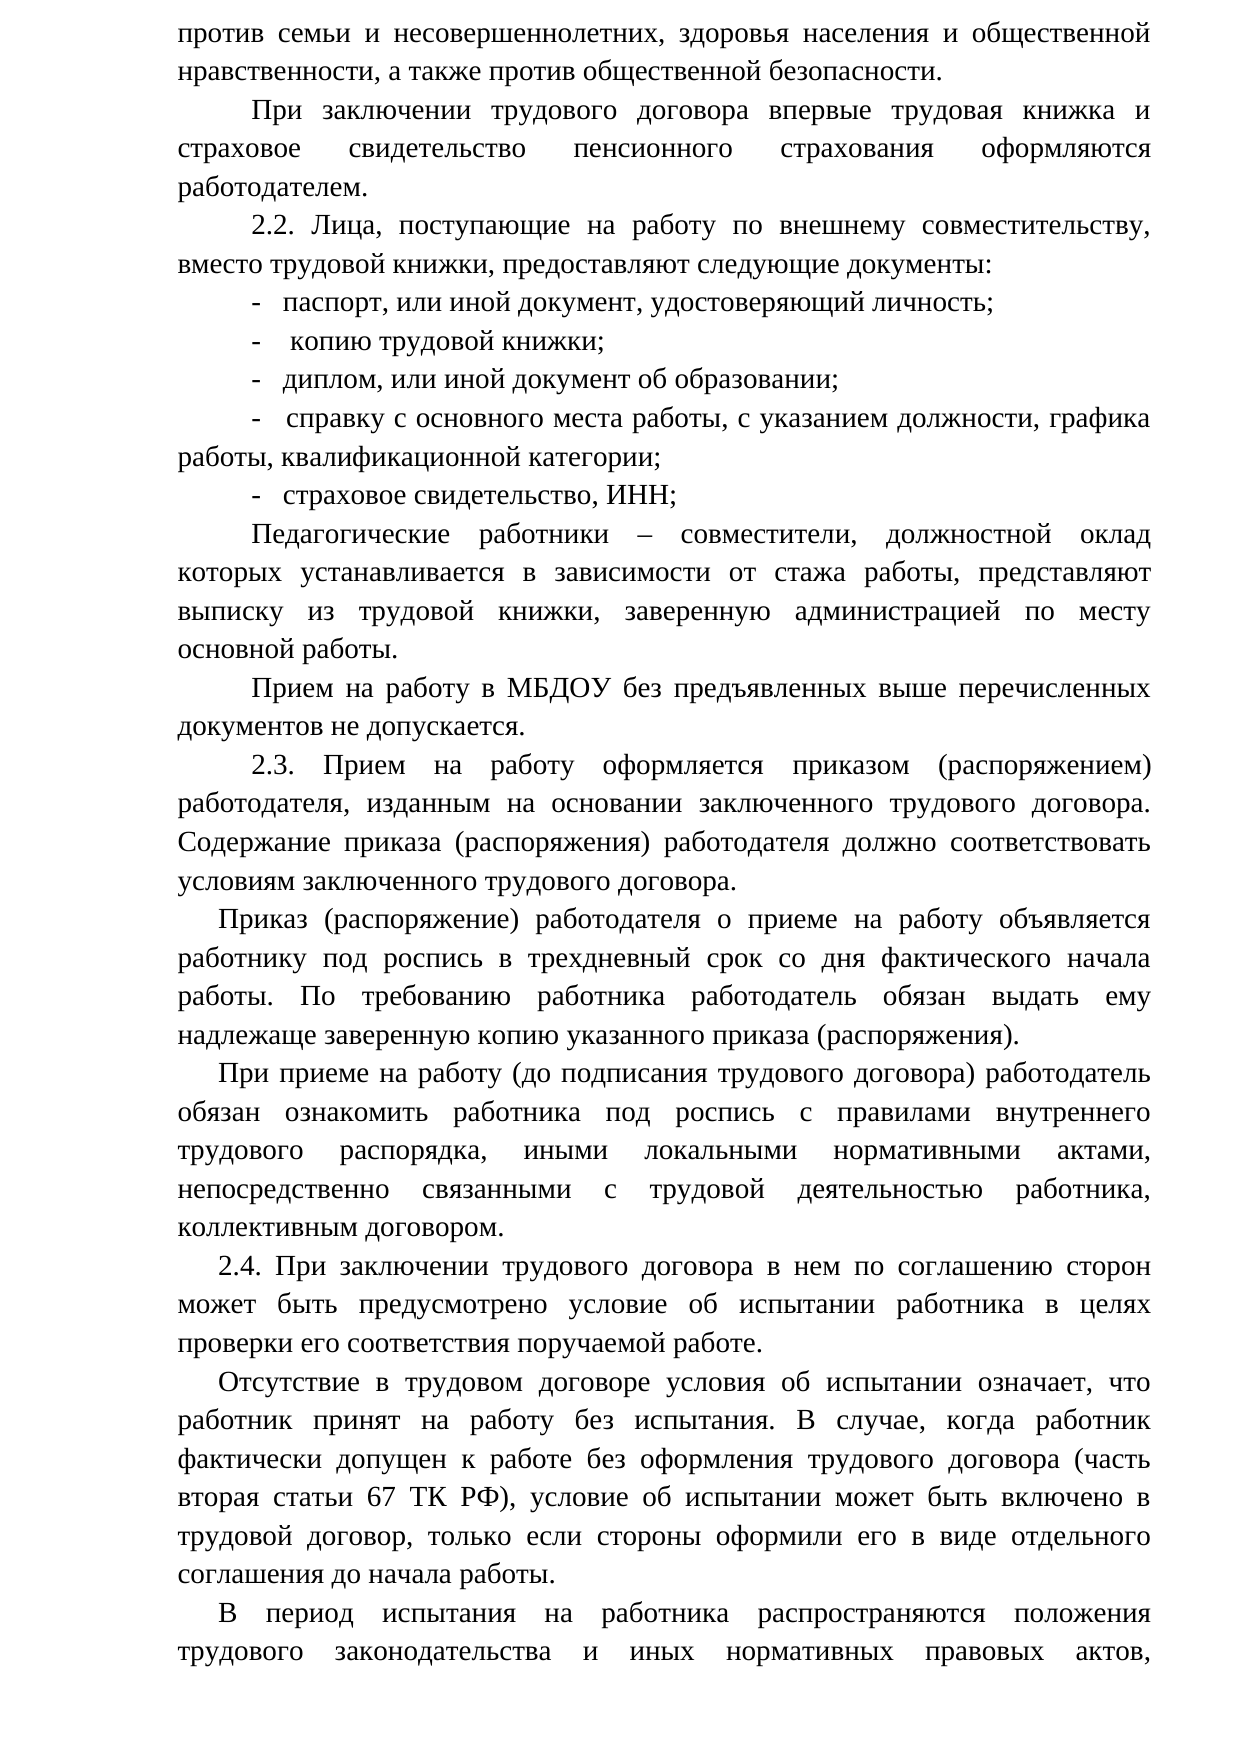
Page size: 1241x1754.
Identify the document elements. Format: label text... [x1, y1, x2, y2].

text - диплом, или иной документ об образовании; [177, 362, 1152, 395]
text - копию трудовой книжки; [177, 323, 1152, 357]
text - паспорт, или иной документ, удостоверяющий личность; [177, 284, 1152, 318]
text Прием на работу в МБДОУ без предъявленных выше перечисленных документов не допускается. [177, 670, 1152, 742]
text 2.4. При заключении трудового договора в нем по соглашению сторон может быть предусмотрено условие об испытании работника в целях проверки его соответствия поручаемой работе. [177, 1248, 1152, 1359]
text Приказ (распоряжение) работодателя о приеме на работу объявляется работнику под роспись в трехдневный срок со дня фактического начала работы. По требованию работника работодатель обязан выдать ему надлежаще заверенную копию указанного приказа (распоряжения). [177, 901, 1152, 1050]
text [177, 1595, 1152, 1667]
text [177, 15, 1152, 87]
text Отсутствие в трудовом договоре условия об испытании означает, что работник принят на работу без испытания. В случае, когда работник фактически допущен к работе без оформления трудового договора (часть вторая статьи 67 ТК РФ), условие об испытании может быть включено в трудовой договор, только если стороны оформили его в виде отдельного соглашения до начала работы. [177, 1364, 1152, 1590]
text При приеме на работу (до подписания трудового договора) работодатель обязан ознакомить работника под роспись с правилами внутреннего трудового распорядка, иными локальными нормативными актами, непосредственно связанными с трудовой деятельностью работника, коллективным договором. [177, 1055, 1152, 1243]
text Педагогические работники – совместители, должностной оклад которых устанавливается в зависимости от стажа работы, представляют выписку из трудовой книжки, заверенную администрацией по месту основной работы. [177, 516, 1152, 665]
text При заключении трудового договора впервые трудовая книжка и страховое свидетельство пенсионного страхования оформляются работодателем. [177, 92, 1152, 202]
text 2.3. Прием на работу оформляется приказом (распоряжением) работодателя, изданным на основании заключенного трудового договора. Содержание приказа (распоряжения) работодателя должно соответствовать условиям заключенного трудового договора. [177, 747, 1152, 896]
text - справку с основного места работы, с указанием должности, графика работы, квалификационной категории; [177, 400, 1152, 472]
text - страховое свидетельство, ИНН; [177, 477, 1152, 511]
text 2.2. Лица, поступающие на работу по внешнему совместительству, вместо трудовой книжки, предоставляют следующие документы: [177, 207, 1152, 279]
